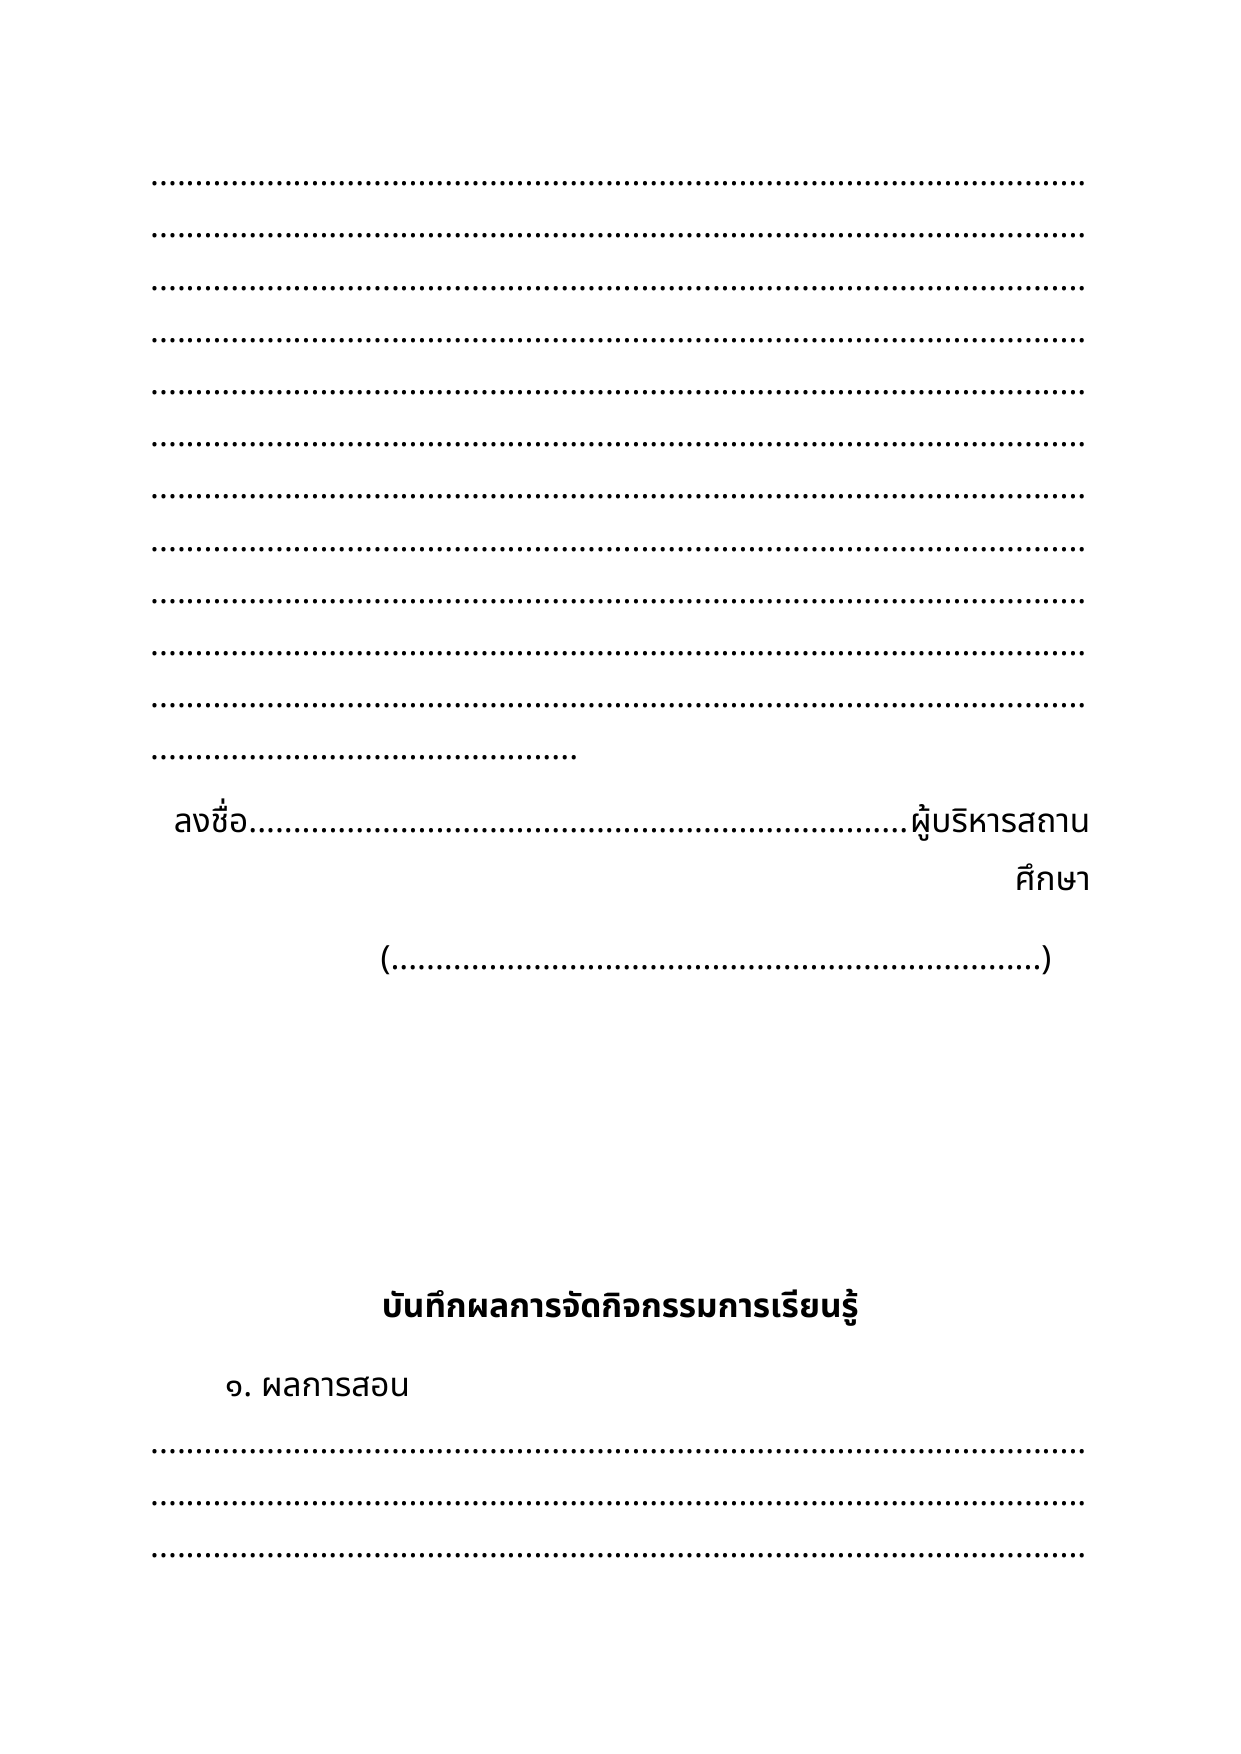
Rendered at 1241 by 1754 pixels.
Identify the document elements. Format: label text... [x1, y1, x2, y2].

text (.........................................................................) [150, 934, 1090, 979]
text บันทึกผลการจัดกิจกรรมการเรียนรู้ [150, 1282, 1090, 1332]
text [150, 1360, 1090, 1568]
text ลงชื่อ..........................................................................ผู้บริหารสถานศึกษา [150, 797, 1090, 906]
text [150, 150, 1090, 769]
